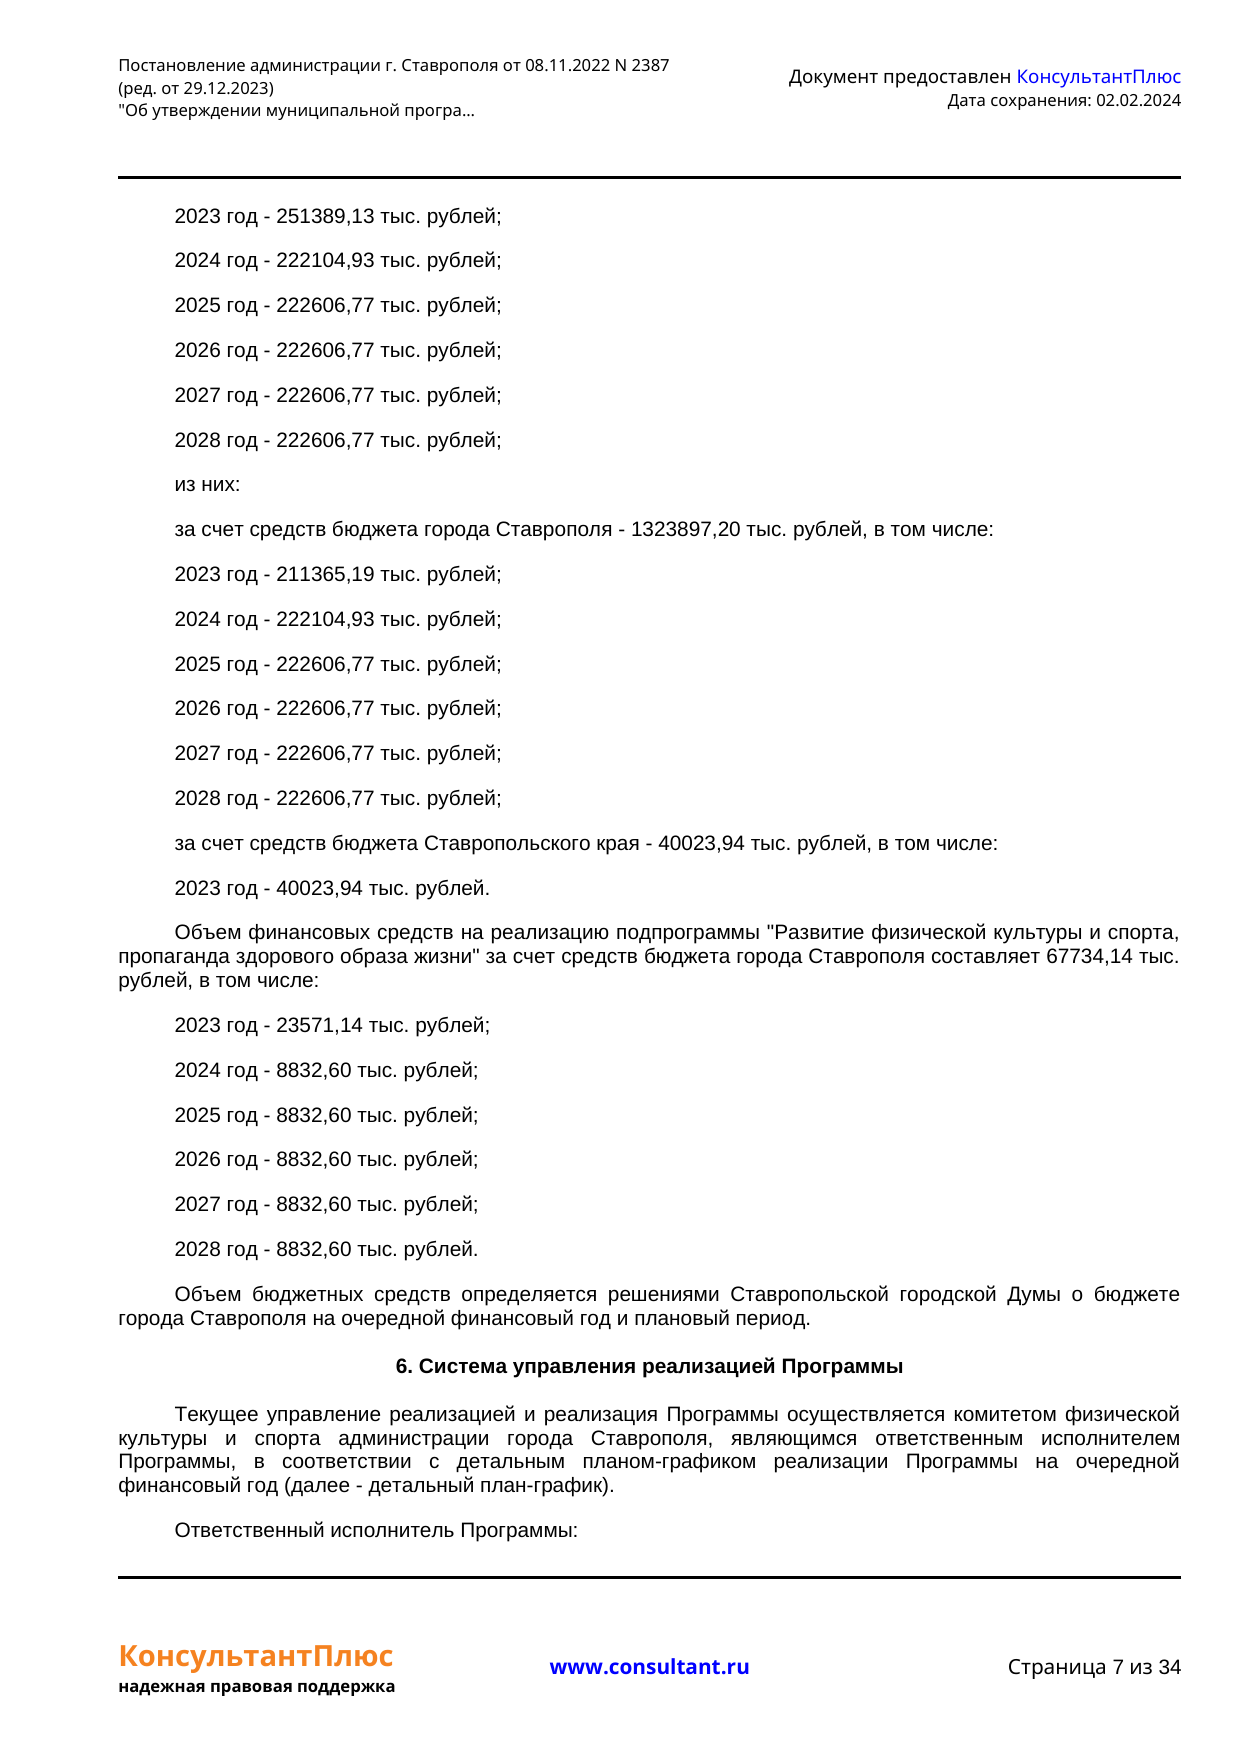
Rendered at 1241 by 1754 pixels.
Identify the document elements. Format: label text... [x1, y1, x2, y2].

text за счет средств бюджета города Ставрополя - 1323897,20 тыс. рублей, в том числе: [118, 517, 1181, 541]
text 2028 год - 8832,60 тыс. рублей. [118, 1237, 1181, 1261]
text 2026 год - 222606,77 тыс. рублей; [118, 696, 1181, 720]
text 2028 год - 222606,77 тыс. рублей; [118, 786, 1181, 810]
text Ответственный исполнитель Программы: [118, 1518, 1181, 1542]
text 2025 год - 222606,77 тыс. рублей; [118, 293, 1181, 317]
text 2024 год - 222104,93 тыс. рублей; [118, 248, 1181, 272]
text 2023 год - 23571,14 тыс. рублей; [118, 1013, 1181, 1037]
text 2026 год - 8832,60 тыс. рублей; [118, 1147, 1181, 1171]
text Объем бюджетных средств определяется решениями Ставропольской городской Думы о бюджете города Ставрополя на очередной финансовый год и плановый период. [118, 1282, 1181, 1329]
text за счет средств бюджета Ставропольского края - 40023,94 тыс. рублей, в том числе: [118, 831, 1181, 854]
text Текущее управление реализацией и реализация Программы осуществляется комитетом физической культуры и спорта администрации города Ставрополя, являющимся ответственным исполнителем Программы, в соответствии с детальным планом-графиком реализации Программы на очередной финансовый год (далее - детальный план-график). [118, 1401, 1181, 1497]
text 2023 год - 211365,19 тыс. рублей; [118, 562, 1181, 586]
text 2024 год - 222104,93 тыс. рублей; [118, 607, 1181, 631]
text из них: [118, 472, 1181, 496]
text 2023 год - 40023,94 тыс. рублей. [118, 875, 1181, 899]
text 2026 год - 222606,77 тыс. рублей; [118, 338, 1181, 362]
text 2028 год - 222606,77 тыс. рублей; [118, 427, 1181, 451]
title 6. Система управления реализацией Программы [118, 1353, 1181, 1377]
text 2025 год - 222606,77 тыс. рублей; [118, 651, 1181, 675]
text Объем финансовых средств на реализацию подпрограммы "Развитие физической культуры и спорта, пропаганда здорового образа жизни" за счет средств бюджета города Ставрополя составляет 67734,14 тыс. рублей, в том числе: [118, 920, 1181, 992]
text 2027 год - 222606,77 тыс. рублей; [118, 741, 1181, 765]
text 2027 год - 8832,60 тыс. рублей; [118, 1192, 1181, 1216]
text 2027 год - 222606,77 тыс. рублей; [118, 383, 1181, 407]
text 2023 год - 251389,13 тыс. рублей; [118, 203, 1181, 227]
text 2025 год - 8832,60 тыс. рублей; [118, 1102, 1181, 1126]
text 2024 год - 8832,60 тыс. рублей; [118, 1058, 1181, 1082]
